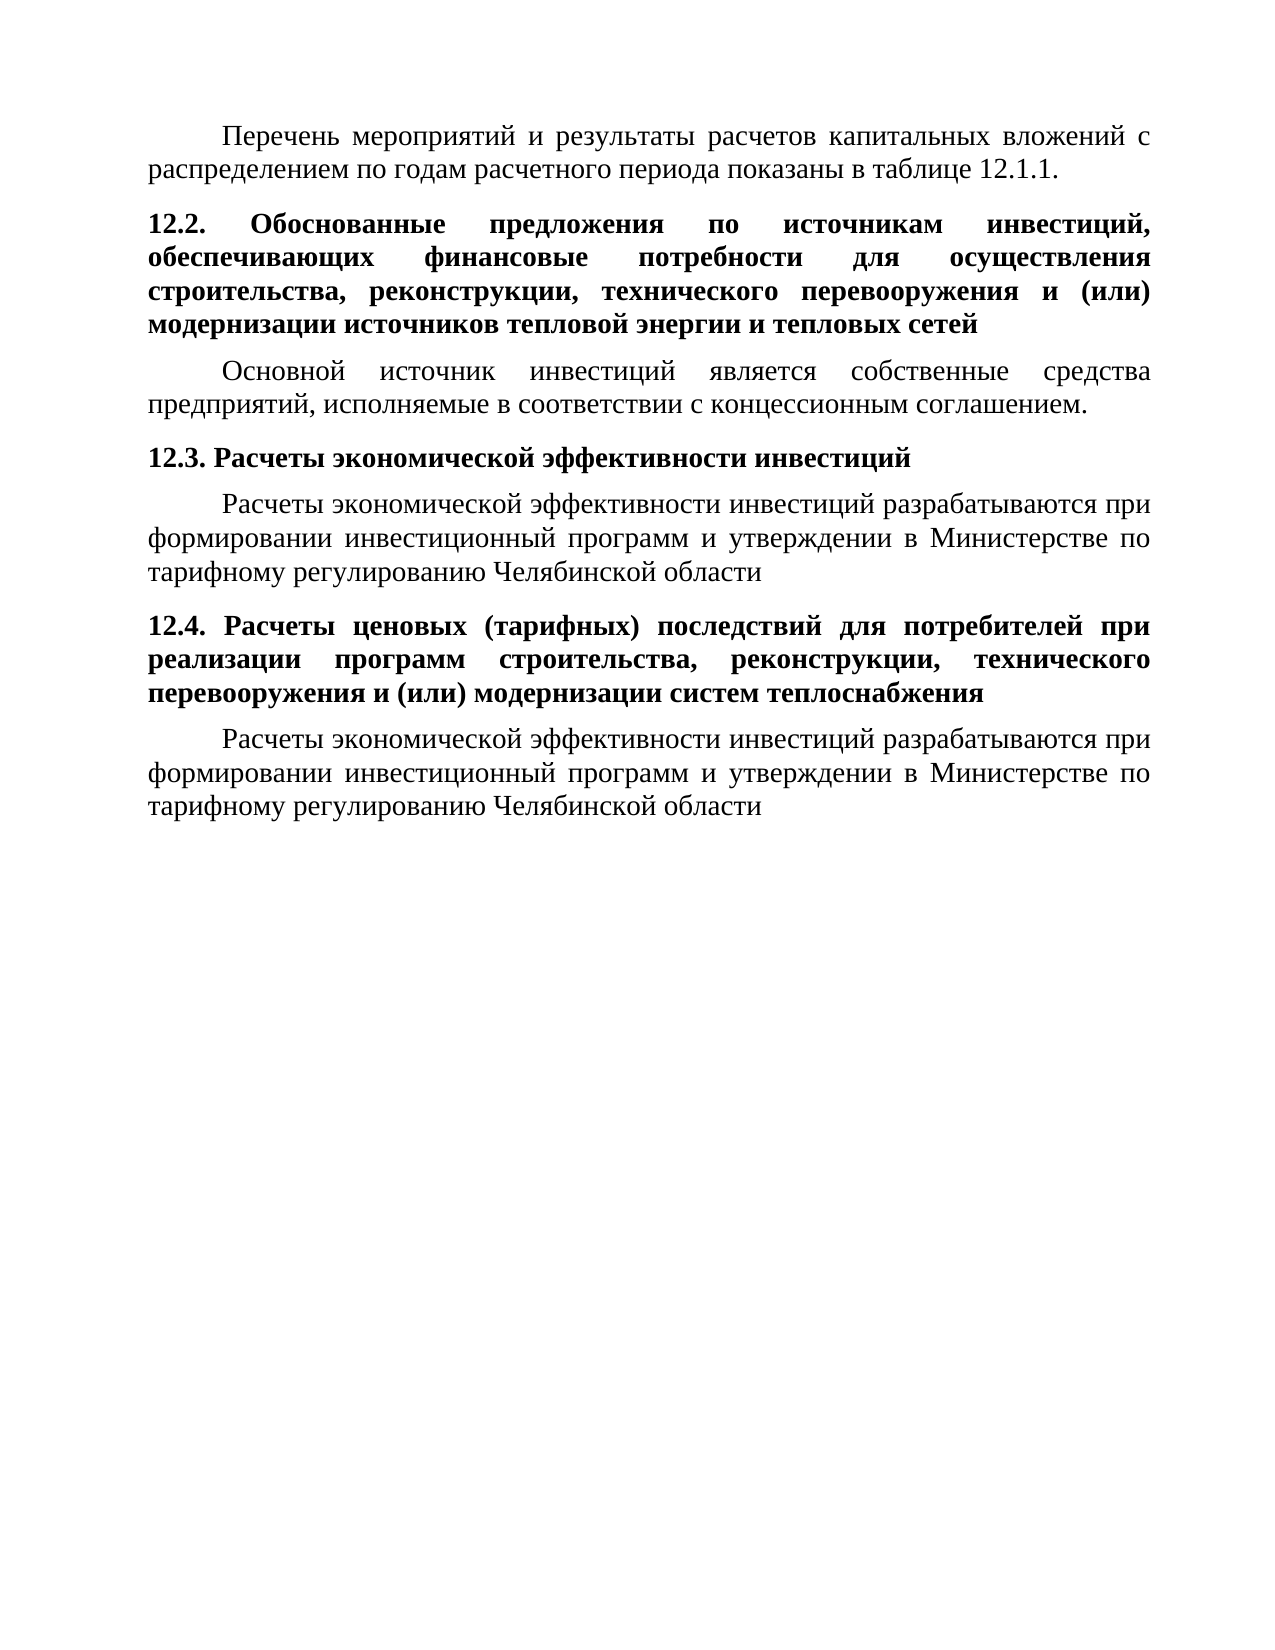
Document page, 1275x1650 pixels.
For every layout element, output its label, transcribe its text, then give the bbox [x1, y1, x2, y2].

text 12.2. Обоснованные предложения по источникам инвестиций, обеспечивающих финансовые потребности для осуществления строительства, реконструкции, технического перевооружения и (или) модернизации источников тепловой энергии и тепловых сетей [148, 206, 1152, 340]
text Перечень мероприятий и результаты расчетов капитальных вложений с распределением по годам расчетного периода показаны в таблице 12.1.1. [148, 118, 1152, 185]
text Основной источник инвестиций является собственные средства предприятий, исполняемые в соответствии с концессионным соглашением. [148, 353, 1152, 420]
text 12.4. Расчеты ценовых (тарифных) последствий для потребителей при реализации программ строительства, реконструкции, технического перевооружения и (или) модернизации систем теплоснабжения [148, 608, 1152, 709]
text Расчеты экономической эффективности инвестиций разрабатываются при формировании инвестиционный программ и утверждении в Министерстве по тарифному регулированию Челябинской области [148, 487, 1152, 587]
text Расчеты экономической эффективности инвестиций разрабатываются при формировании инвестиционный программ и утверждении в Министерстве по тарифному регулированию Челябинской области [148, 721, 1152, 822]
text 12.3. Расчеты экономической эффективности инвестиций [148, 441, 1152, 474]
